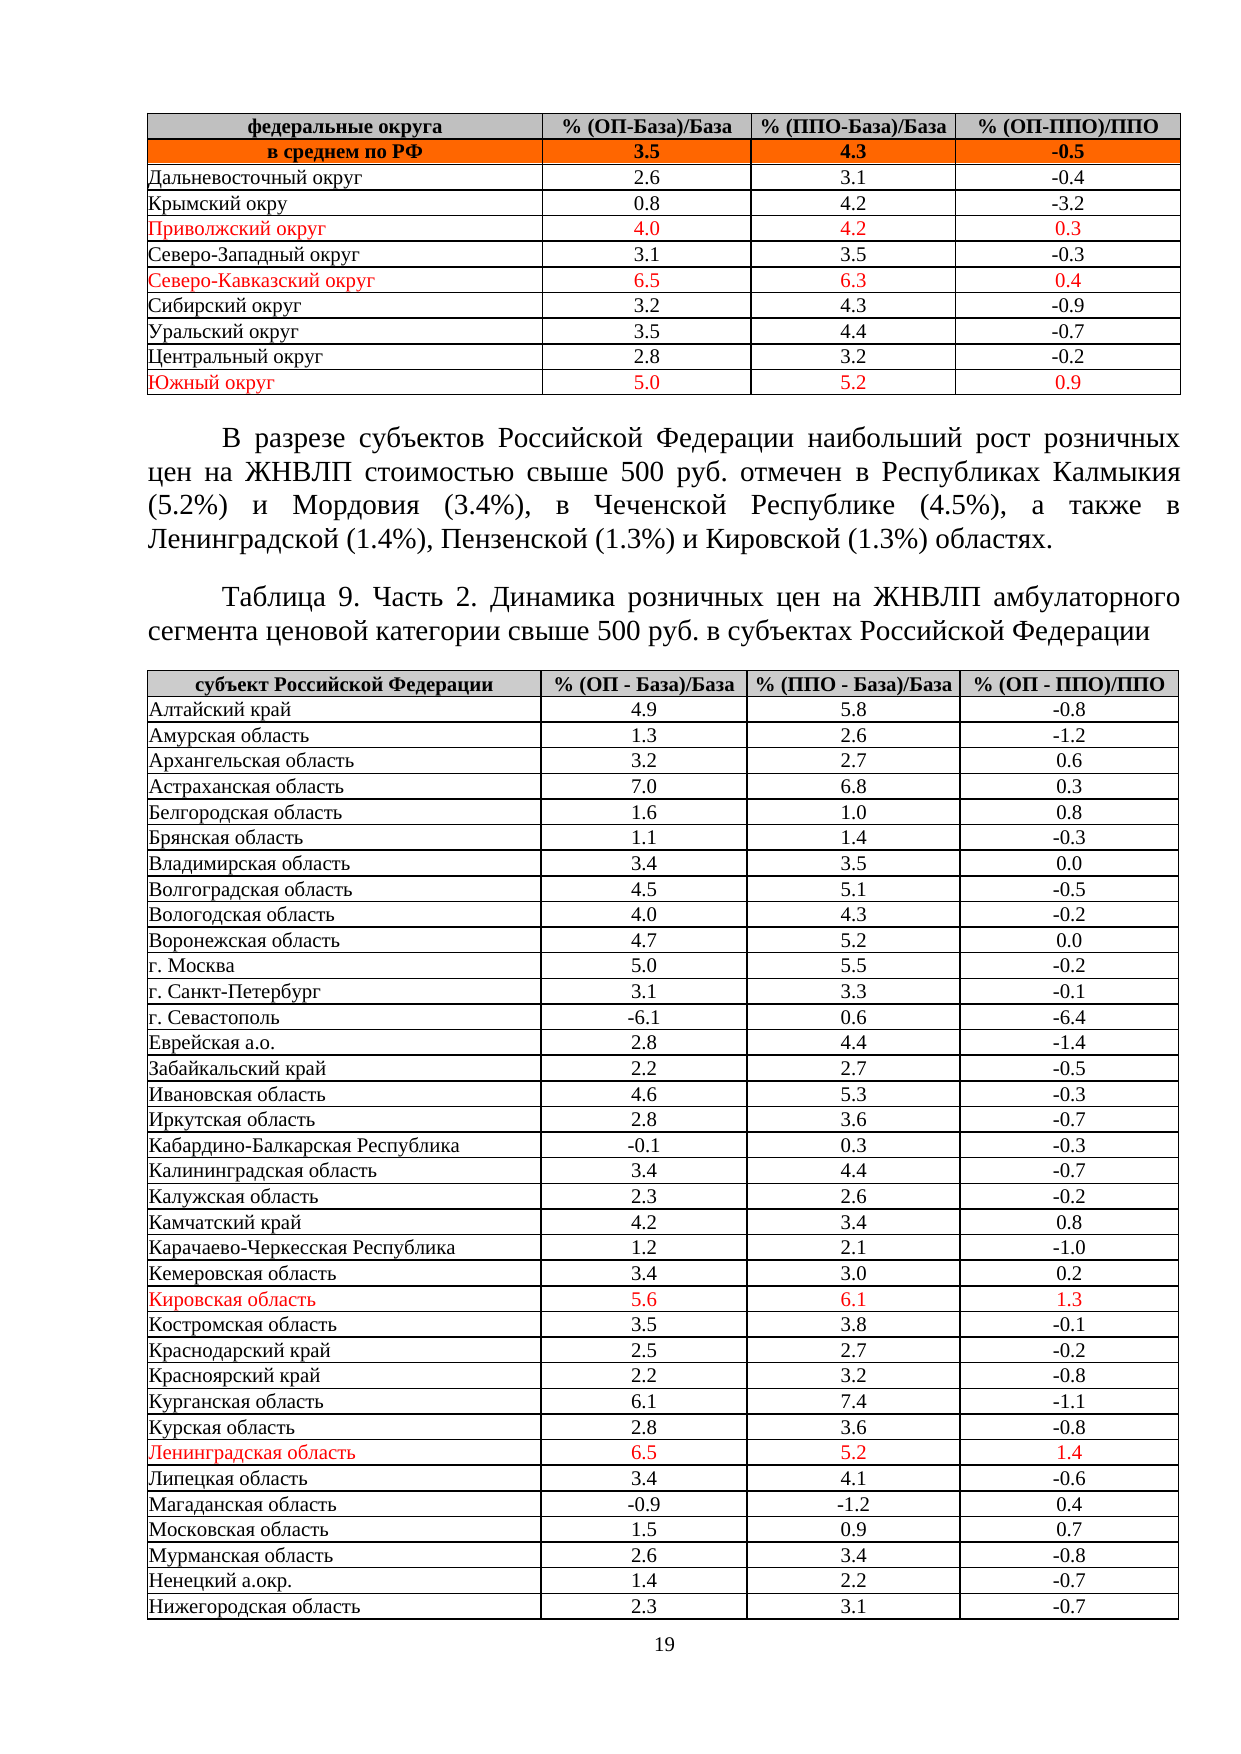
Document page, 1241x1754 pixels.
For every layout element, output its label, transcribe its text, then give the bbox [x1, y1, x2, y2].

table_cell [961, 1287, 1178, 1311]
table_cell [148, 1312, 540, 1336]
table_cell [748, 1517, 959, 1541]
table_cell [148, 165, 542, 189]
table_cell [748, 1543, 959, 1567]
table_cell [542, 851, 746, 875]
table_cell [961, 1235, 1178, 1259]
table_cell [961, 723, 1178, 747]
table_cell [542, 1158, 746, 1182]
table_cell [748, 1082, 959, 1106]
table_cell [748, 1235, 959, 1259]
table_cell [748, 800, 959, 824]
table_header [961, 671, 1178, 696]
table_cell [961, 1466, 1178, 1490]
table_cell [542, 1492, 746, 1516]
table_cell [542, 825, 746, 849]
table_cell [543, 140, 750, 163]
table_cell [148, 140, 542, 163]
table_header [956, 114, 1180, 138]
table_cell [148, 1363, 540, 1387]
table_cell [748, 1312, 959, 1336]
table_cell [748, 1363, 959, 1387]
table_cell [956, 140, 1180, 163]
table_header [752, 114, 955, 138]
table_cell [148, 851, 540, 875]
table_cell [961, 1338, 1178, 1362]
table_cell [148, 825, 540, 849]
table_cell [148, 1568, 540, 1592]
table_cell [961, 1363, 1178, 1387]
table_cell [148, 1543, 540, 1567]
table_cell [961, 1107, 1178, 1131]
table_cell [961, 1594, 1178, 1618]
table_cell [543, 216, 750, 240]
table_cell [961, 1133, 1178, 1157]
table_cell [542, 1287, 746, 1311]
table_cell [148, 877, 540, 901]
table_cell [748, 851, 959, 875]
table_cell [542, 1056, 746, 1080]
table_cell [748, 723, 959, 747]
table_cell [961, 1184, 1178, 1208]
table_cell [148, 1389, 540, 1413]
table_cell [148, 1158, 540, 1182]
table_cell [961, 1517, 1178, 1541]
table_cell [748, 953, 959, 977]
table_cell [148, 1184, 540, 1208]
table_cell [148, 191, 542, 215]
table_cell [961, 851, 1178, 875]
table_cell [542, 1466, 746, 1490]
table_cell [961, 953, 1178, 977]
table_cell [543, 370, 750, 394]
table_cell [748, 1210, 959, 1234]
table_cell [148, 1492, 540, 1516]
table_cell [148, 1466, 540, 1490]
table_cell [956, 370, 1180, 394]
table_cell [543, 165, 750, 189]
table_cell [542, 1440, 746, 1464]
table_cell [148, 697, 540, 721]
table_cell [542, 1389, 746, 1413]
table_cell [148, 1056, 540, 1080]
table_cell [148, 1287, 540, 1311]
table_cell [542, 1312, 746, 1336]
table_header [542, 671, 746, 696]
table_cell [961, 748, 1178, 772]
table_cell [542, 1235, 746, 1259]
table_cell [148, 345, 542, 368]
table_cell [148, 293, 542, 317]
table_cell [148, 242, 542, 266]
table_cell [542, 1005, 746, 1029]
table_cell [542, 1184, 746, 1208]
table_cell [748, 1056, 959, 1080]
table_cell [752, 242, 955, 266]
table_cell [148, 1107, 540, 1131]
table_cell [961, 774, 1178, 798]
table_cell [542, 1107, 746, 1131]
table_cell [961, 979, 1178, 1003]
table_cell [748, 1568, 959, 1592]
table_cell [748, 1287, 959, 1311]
text Таблица 9. Часть 2. Динамика розничных цен на ЖНВЛП амбулаторного сегмента ценовой категории свыше 500 руб. в субъектах Российской Федерации [148, 579, 1181, 646]
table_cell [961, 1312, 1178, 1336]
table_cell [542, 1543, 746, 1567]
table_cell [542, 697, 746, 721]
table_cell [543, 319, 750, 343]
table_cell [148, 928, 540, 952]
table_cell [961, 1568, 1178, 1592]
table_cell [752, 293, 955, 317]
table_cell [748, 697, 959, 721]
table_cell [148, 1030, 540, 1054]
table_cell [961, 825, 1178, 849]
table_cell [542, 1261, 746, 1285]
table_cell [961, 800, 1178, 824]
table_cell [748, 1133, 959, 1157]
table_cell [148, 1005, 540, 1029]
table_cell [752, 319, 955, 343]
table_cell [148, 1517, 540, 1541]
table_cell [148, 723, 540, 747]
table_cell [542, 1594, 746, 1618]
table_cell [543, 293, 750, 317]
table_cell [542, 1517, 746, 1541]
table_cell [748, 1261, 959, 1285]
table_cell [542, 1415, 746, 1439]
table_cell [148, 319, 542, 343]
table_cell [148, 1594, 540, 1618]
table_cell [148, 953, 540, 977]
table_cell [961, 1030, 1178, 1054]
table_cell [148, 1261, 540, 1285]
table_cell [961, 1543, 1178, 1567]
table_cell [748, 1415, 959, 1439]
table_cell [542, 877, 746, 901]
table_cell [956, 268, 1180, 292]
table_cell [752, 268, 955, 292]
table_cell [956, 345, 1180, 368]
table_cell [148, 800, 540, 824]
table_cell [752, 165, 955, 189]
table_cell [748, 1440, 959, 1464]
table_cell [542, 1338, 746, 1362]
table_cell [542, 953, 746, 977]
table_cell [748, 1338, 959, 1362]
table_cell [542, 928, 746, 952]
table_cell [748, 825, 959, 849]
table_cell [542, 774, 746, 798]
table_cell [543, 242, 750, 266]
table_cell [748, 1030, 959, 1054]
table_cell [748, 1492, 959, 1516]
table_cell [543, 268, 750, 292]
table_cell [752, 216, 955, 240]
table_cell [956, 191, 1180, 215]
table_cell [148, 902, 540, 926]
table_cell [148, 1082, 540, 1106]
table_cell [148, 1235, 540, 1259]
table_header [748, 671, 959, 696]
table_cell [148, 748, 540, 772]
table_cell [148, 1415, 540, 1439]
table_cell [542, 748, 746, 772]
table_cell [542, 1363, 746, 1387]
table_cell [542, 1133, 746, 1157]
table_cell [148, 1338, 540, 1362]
text В разрезе субъектов Российской Федерации наибольший рост розничных цен на ЖНВЛП стоимостью свыше 500 руб. отмечен в Республиках Калмыкия (5.2%) и Мордовия (3.4%), в Чеченской Республике (4.5%), а также в Ленинградской (1.4%), Пензенской (1.3%) и Кировской (1.3%) областях. [148, 420, 1181, 554]
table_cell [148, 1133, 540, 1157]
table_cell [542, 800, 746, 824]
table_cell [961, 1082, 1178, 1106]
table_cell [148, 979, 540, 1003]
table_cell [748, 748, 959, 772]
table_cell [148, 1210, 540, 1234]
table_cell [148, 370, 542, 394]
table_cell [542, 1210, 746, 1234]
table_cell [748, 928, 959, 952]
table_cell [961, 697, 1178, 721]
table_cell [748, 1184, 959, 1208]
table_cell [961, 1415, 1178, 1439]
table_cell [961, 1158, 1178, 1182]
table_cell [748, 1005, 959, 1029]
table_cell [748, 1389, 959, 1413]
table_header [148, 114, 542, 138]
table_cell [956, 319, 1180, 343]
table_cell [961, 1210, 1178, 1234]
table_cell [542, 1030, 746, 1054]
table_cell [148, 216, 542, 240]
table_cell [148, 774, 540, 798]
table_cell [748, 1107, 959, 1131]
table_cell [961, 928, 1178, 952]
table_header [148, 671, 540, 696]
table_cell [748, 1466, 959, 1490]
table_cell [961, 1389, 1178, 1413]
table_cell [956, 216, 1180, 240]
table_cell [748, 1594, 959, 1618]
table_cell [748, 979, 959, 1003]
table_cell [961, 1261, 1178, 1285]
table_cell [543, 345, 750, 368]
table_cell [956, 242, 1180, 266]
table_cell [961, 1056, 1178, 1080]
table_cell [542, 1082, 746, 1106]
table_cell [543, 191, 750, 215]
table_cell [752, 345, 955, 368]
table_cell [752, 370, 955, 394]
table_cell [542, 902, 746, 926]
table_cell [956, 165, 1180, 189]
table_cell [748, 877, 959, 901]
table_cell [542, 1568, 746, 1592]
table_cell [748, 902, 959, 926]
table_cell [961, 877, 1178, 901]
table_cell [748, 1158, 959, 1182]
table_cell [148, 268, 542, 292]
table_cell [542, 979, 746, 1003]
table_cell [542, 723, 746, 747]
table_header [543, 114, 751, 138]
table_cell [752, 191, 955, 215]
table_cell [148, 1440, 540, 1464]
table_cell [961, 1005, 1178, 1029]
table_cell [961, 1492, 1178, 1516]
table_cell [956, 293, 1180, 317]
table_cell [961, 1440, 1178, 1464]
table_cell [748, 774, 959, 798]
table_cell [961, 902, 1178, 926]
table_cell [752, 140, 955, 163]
